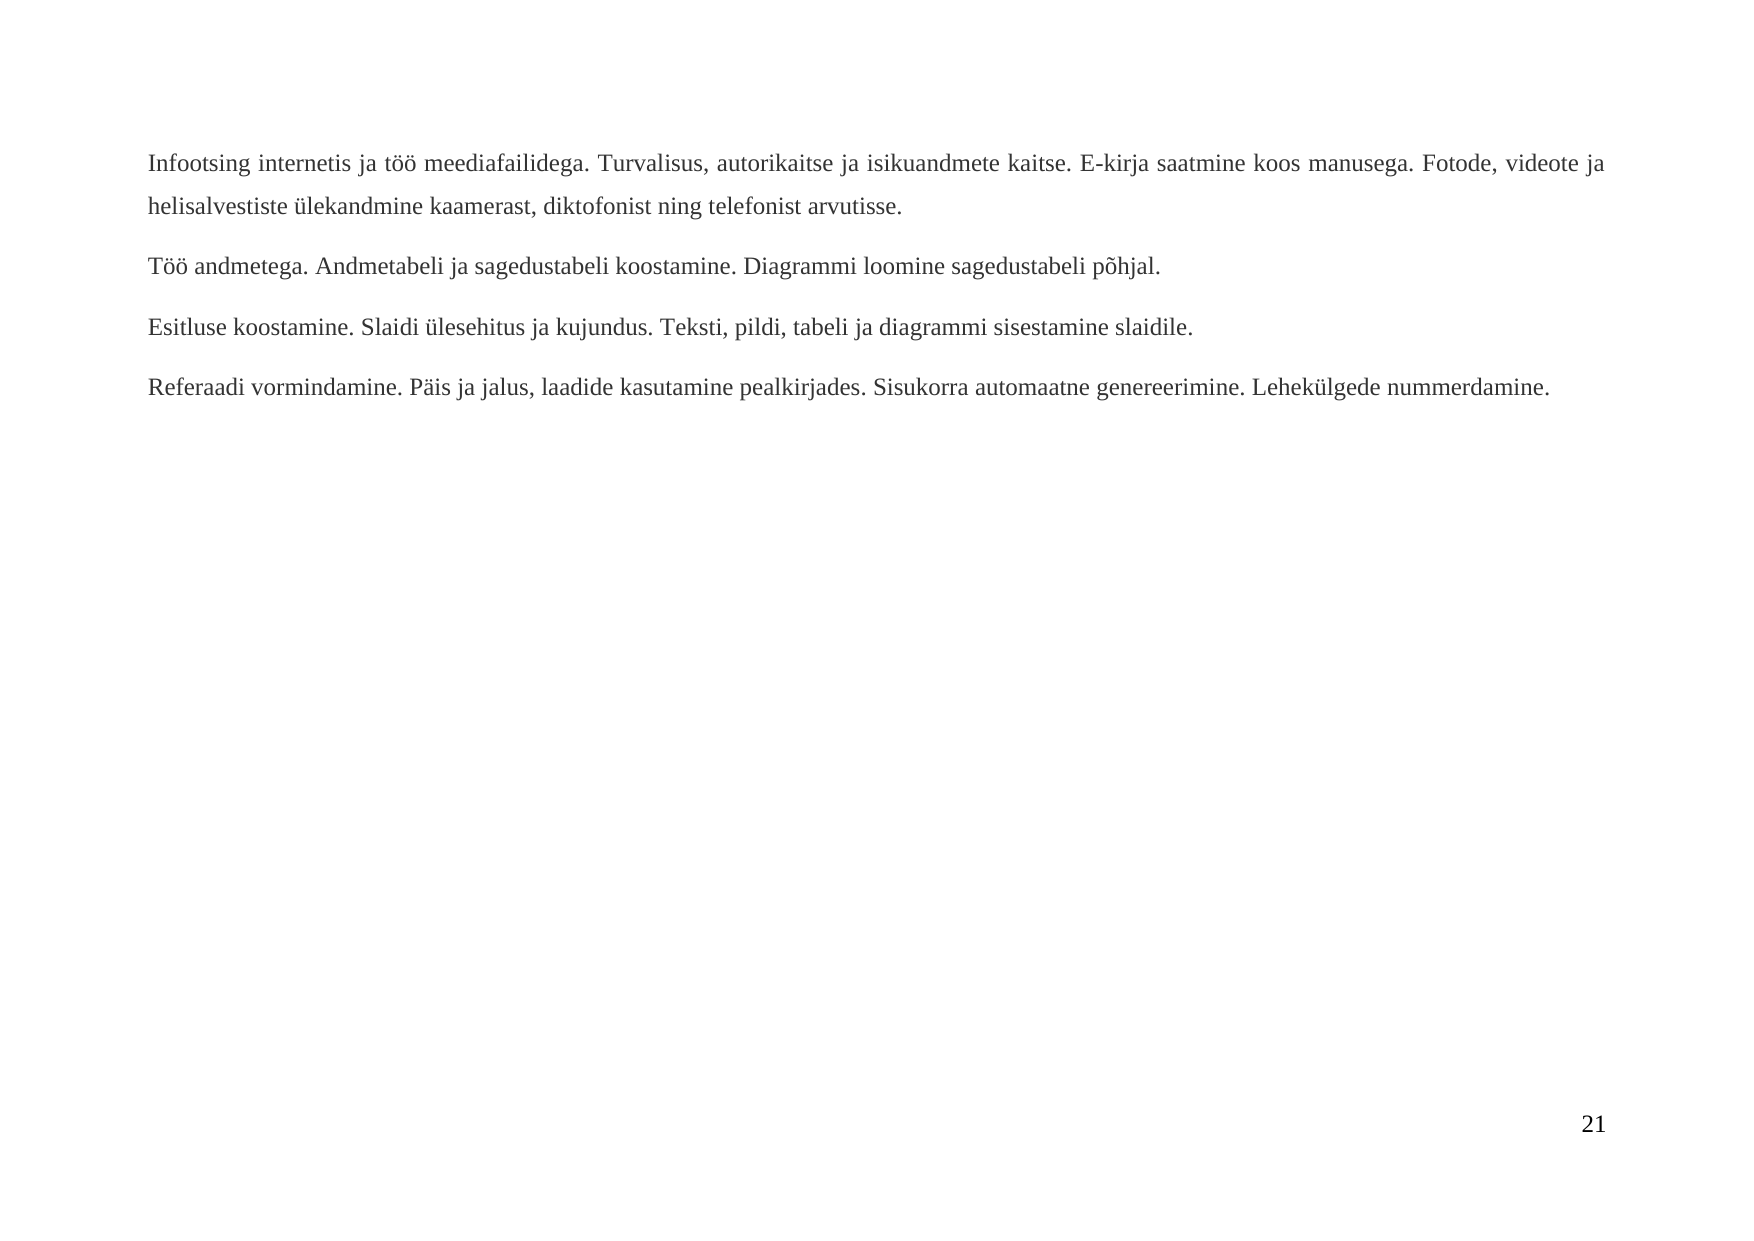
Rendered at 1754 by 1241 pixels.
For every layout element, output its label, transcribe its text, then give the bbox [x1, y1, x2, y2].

text Töö andmetega. Andmetabeli ja sagedustabeli koostamine. Diagrammi loomine sagedustabeli põhjal. [148, 251, 1606, 280]
text Referaadi vormindamine. Päis ja jalus, laadide kasutamine pealkirjades. Sisukorra automaatne genereerimine. Lehekülgede nummerdamine. [148, 372, 1606, 401]
text Esitluse koostamine. Slaidi ülesehitus ja kujundus. Teksti, pildi, tabeli ja diagrammi sisestamine slaidile. [148, 312, 1606, 341]
text Infootsing internetis ja töö meediafailidega. Turvalisus, autorikaitse ja isikuandmete kaitse. E-kirja saatmine koos manusega. Fotode, videote ja helisalvestiste ülekandmine kaamerast, diktofonist ning telefonist arvutisse. [148, 148, 1606, 219]
